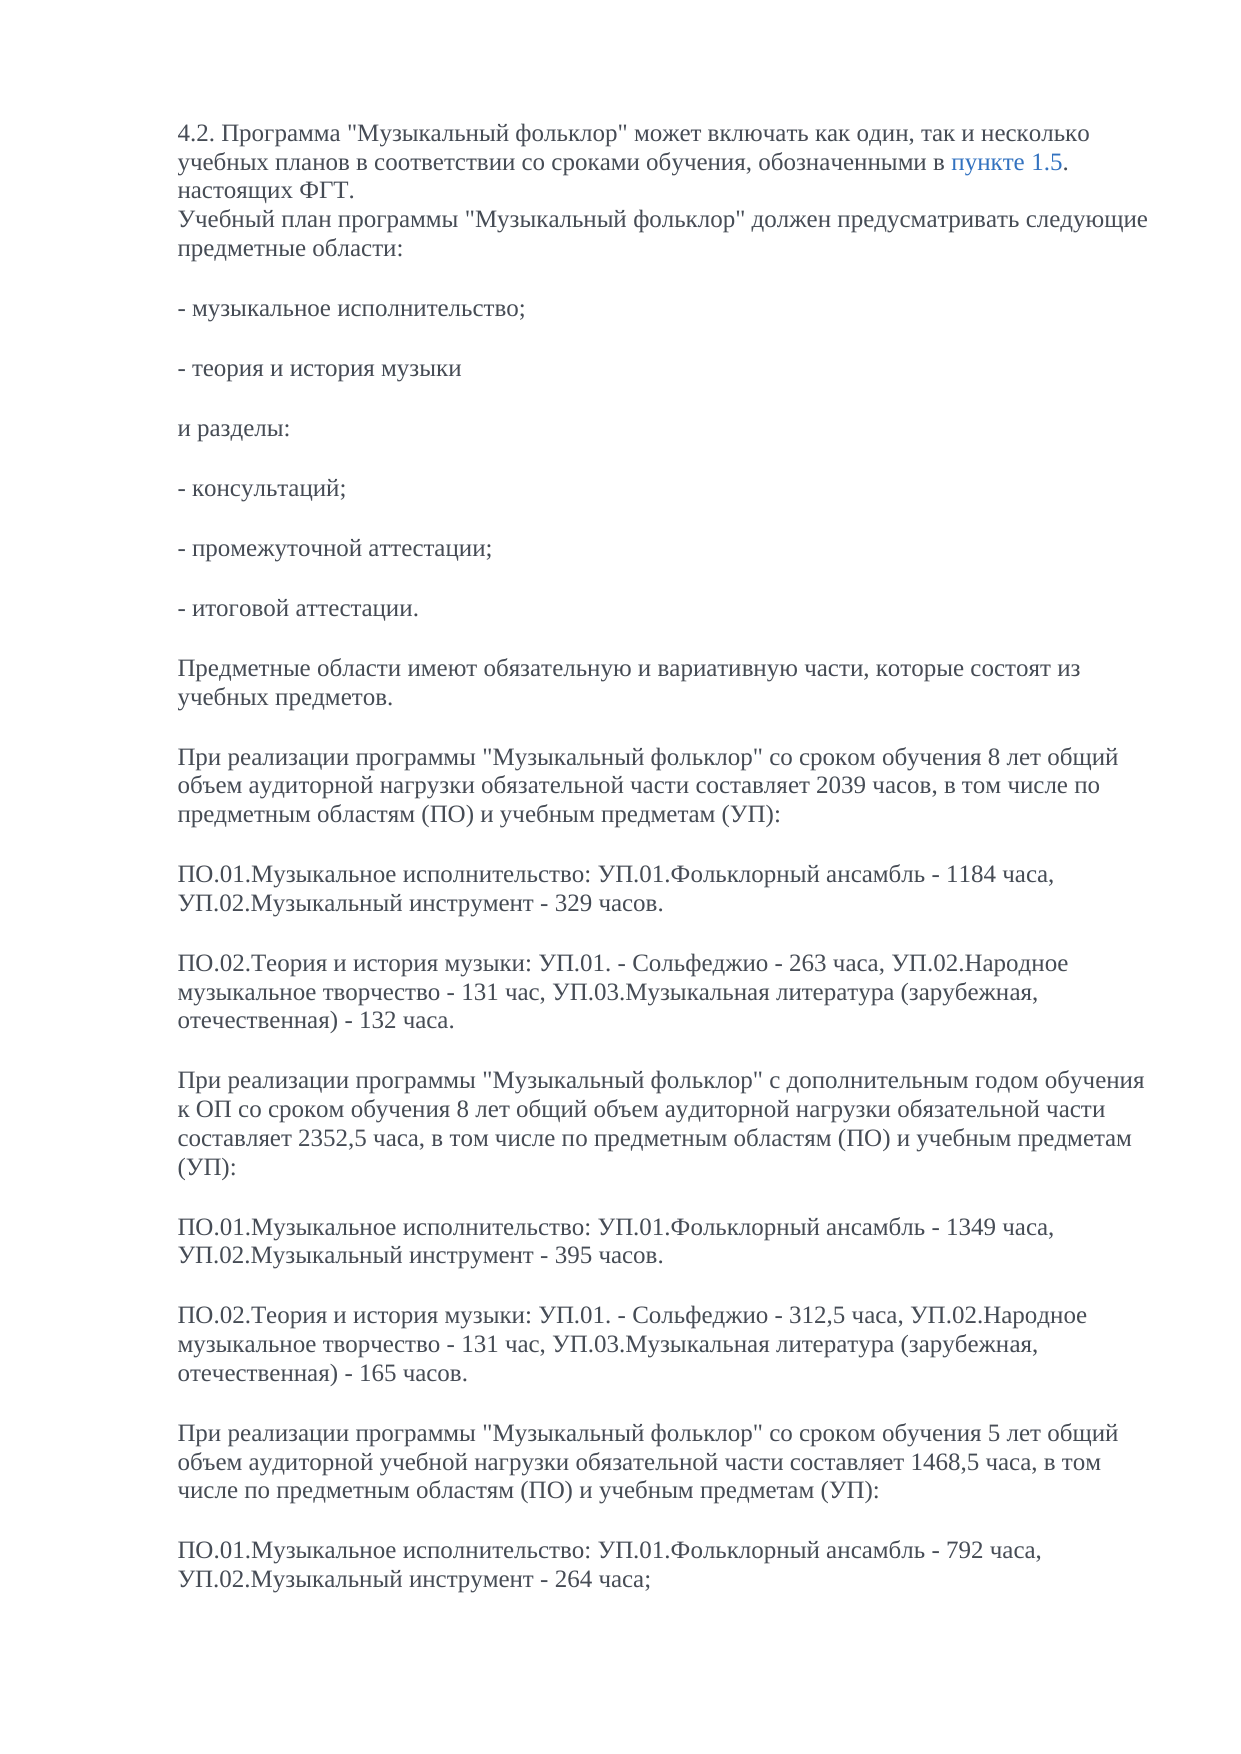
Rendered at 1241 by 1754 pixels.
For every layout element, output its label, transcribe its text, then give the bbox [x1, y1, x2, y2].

text ПО.01.Музыкальное исполнительство: УП.01.Фольклорный ансамбль - 1184 часа, УП.02.Музыкальный инструмент - 329 часов. [177, 859, 1152, 917]
text и разделы: [177, 413, 1152, 442]
text ПО.02.Теория и история музыки: УП.01. - Сольфеджио - 312,5 часа, УП.02.Народное музыкальное творчество - 131 час, УП.03.Музыкальная литература (зарубежная, отечественная) - 165 часов. [177, 1301, 1152, 1387]
text ПО.01.Музыкальное исполнительство: УП.01.Фольклорный ансамбль - 792 часа, УП.02.Музыкальный инструмент - 264 часа; [177, 1536, 1152, 1593]
text Учебный план программы "Музыкальный фольклор" должен предусматривать следующие предметные области: [177, 204, 1152, 262]
text - консультаций; [177, 473, 1152, 502]
text При реализации программы "Музыкальный фольклор" с дополнительным годом обучения к ОП со сроком обучения 8 лет общий объем аудиторной нагрузки обязательной части составляет 2352,5 часа, в том числе по предметным областям (ПО) и учебным предметам (УП): [177, 1066, 1152, 1181]
text При реализации программы "Музыкальный фольклор" со сроком обучения 8 лет общий объем аудиторной нагрузки обязательной части составляет 2039 часов, в том числе по предметным областям (ПО) и учебным предметам (УП): [177, 742, 1152, 828]
text - музыкальное исполнительство; [177, 293, 1152, 322]
text ПО.02.Теория и история музыки: УП.01. - Сольфеджио - 263 часа, УП.02.Народное музыкальное творчество - 131 час, УП.03.Музыкальная литература (зарубежная, отечественная) - 132 часа. [177, 948, 1152, 1034]
text - итоговой аттестации. [177, 593, 1152, 622]
text При реализации программы "Музыкальный фольклор" со сроком обучения 5 лет общий объем аудиторной учебной нагрузки обязательной части составляет 1468,5 часа, в том числе по предметным областям (ПО) и учебным предметам (УП): [177, 1418, 1152, 1504]
text ПО.01.Музыкальное исполнительство: УП.01.Фольклорный ансамбль - 1349 часа, УП.02.Музыкальный инструмент - 395 часов. [177, 1212, 1152, 1269]
text 4.2. Программа "Музыкальный фольклор" может включать как один, так и несколько учебных планов в соответствии со сроками обучения, обозначенными в пункте 1.5. настоящих ФГТ. [177, 118, 1152, 204]
text Предметные области имеют обязательную и вариативную части, которые состоят из учебных предметов. [177, 653, 1152, 711]
text - промежуточной аттестации; [177, 533, 1152, 562]
text - теория и история музыки [177, 353, 1152, 382]
